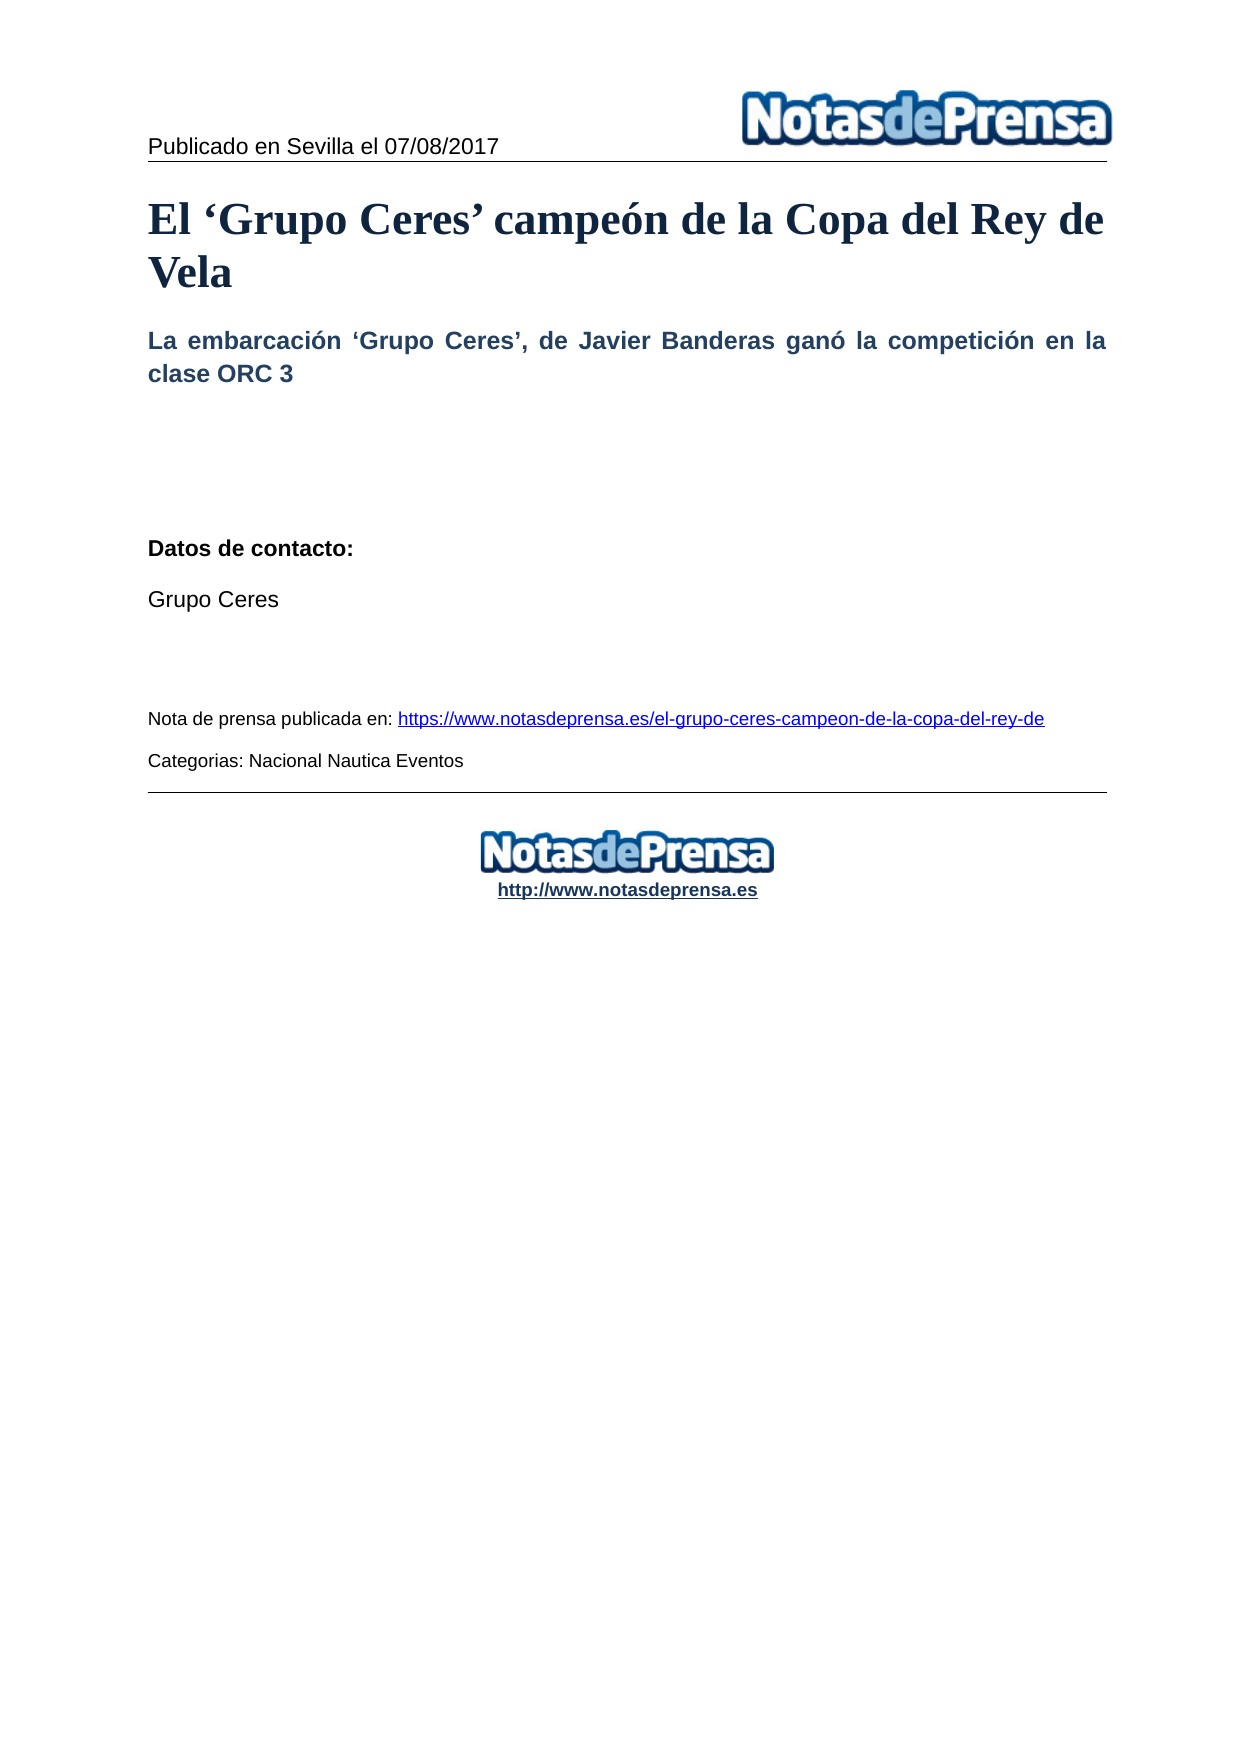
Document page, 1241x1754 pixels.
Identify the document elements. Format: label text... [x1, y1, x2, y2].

text Grupo Ceres [148, 586, 1063, 613]
subtitle El ‘Grupo Ceres’ campeón de la Copa del Rey de Vela [148, 192, 1107, 297]
text http://www.notasdeprensa.es [148, 879, 1107, 901]
subtitle La embarcación ‘Grupo Ceres’, de Javier Banderas ganó la competición en la clase ORC 3 [148, 326, 1107, 388]
picture [480, 829, 775, 875]
text Categorias: Nacional Nautica Eventos [148, 750, 1107, 771]
text Datos de contacto: [148, 535, 1107, 562]
picture [742, 90, 1113, 148]
text Nota de prensa publicada en: https://www.notasdeprensa.es/el-grupo-ceres-campeon-de-la-copa-del-rey-de [148, 707, 1107, 729]
text Publicado en Sevilla el 07/08/2017 [148, 133, 1107, 161]
